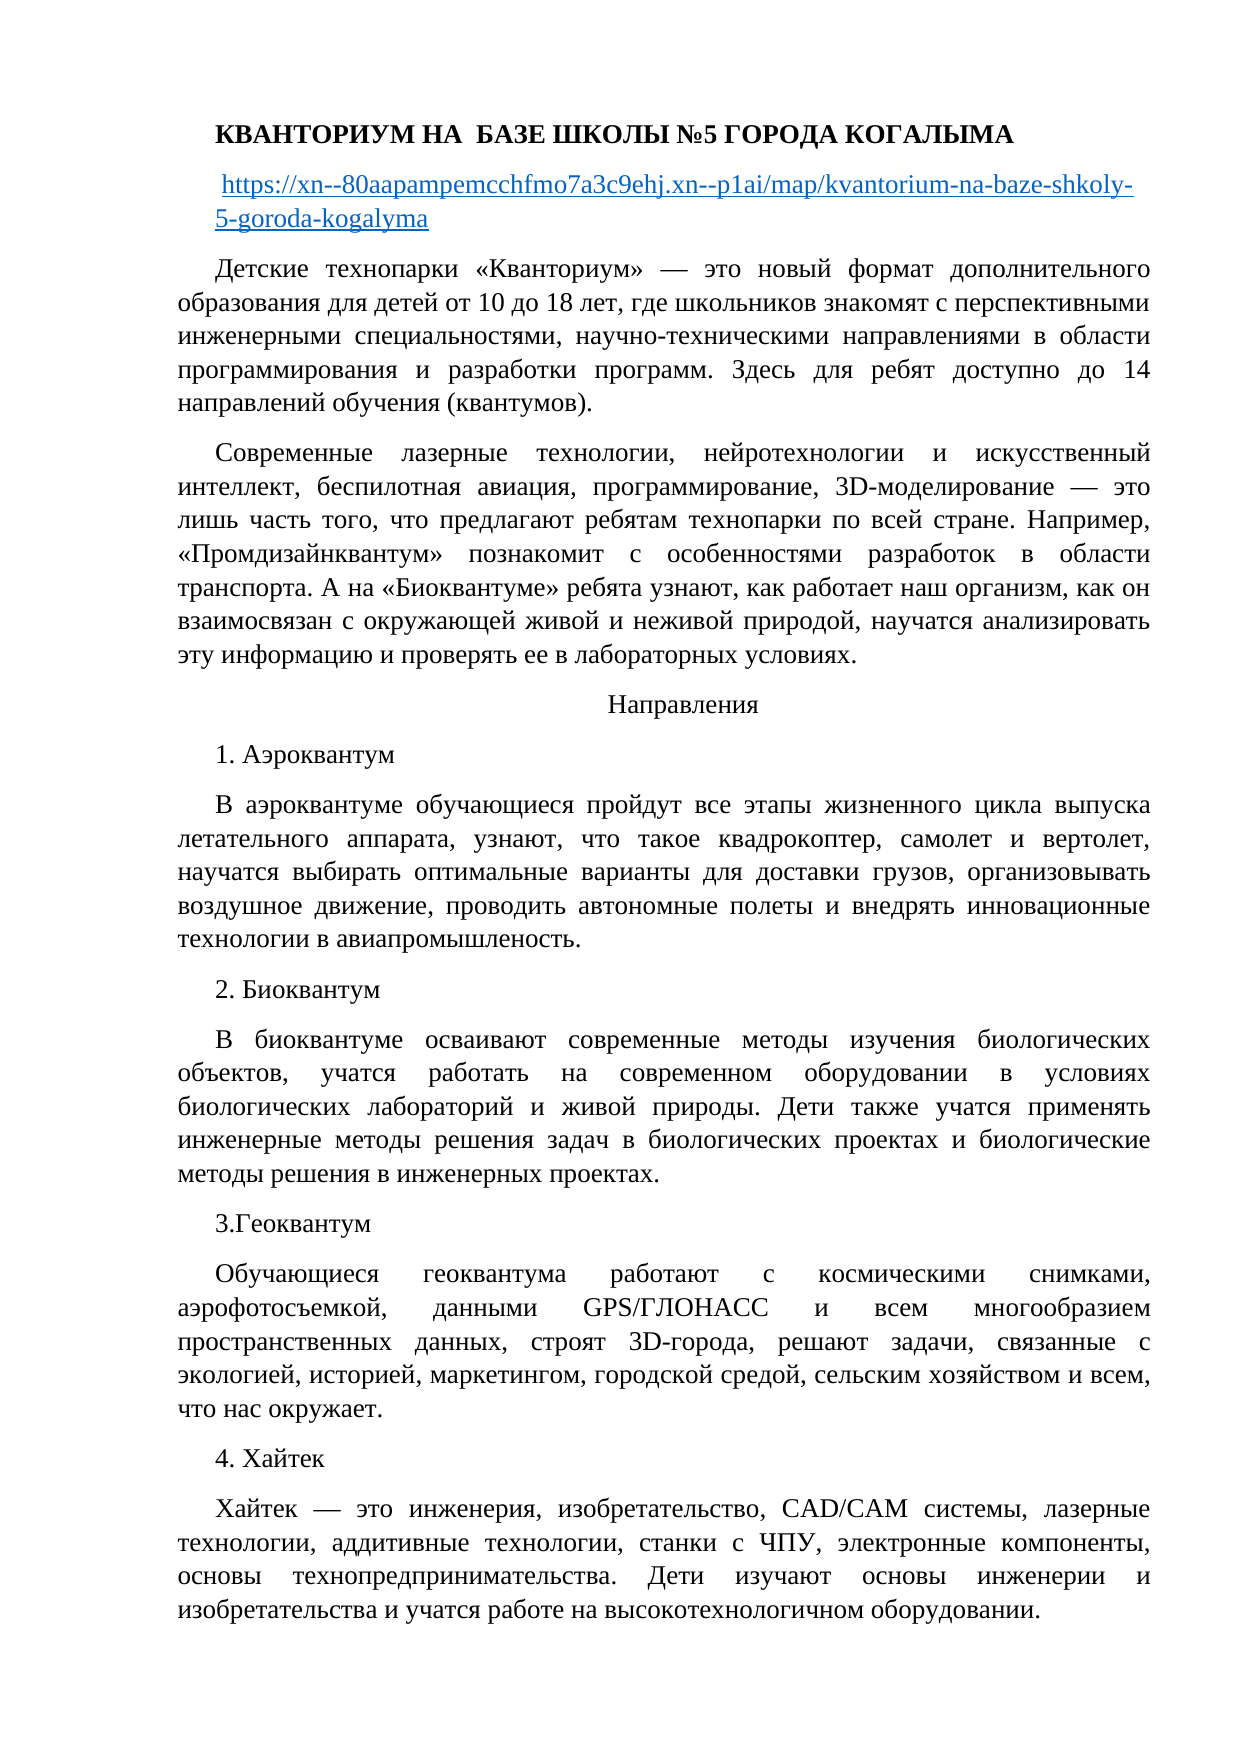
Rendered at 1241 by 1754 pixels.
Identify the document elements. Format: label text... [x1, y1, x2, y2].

text В аэроквантуме обучающиеся пройдут все этапы жизненного цикла выпуска летательного аппарата, узнают, что такое квадрокоптер, самолет и вертолет, научатся выбирать оптимальные варианты для доставки грузов, организовывать воздушное движение, проводить автономные полеты и внедрять инновационные технологии в авиапромышленость. [177, 788, 1152, 954]
text 4. Хайтек [177, 1442, 1152, 1473]
text Обучающиеся геоквантума работают с космическими снимками, аэрофотосъемкой, данными GPS/ГЛОНАСС и всем многообразием пространственных данных, строят 3D-города, решают задачи, связанные с экологией, историей, маркетингом, городской средой, сельским хозяйством и всем, что нас окружает. [177, 1257, 1152, 1423]
text Современные лазерные технологии, нейротехнологии и искусственный интеллект, беспилотная авиация, программирование, 3D-моделирование — это лишь часть того, что предлагают ребятам технопарки по всей стране. Например, «Промдизайнквантум» познакомит с особенностями разработок в области транспорта. А на «Биоквантуме» ребята узнают, как работает наш организм, как он взаимосвязан с окружающей живой и неживой природой, научатся анализировать эту информацию и проверять ее в лабораторных условиях. [177, 436, 1152, 669]
text 3.Геоквантум [177, 1207, 1152, 1238]
text КВАНТОРИУМ НА БАЗЕ ШКОЛЫ №5 ГОРОДА КОГАЛЫМА [215, 118, 1152, 149]
text 1. Аэроквантум [177, 738, 1152, 769]
text https://xn--80aapampemcchfmo7a3c9ehj.xn--p1ai/map/kvantorium-na-baze-shkoly-5-goroda-kogalyma [215, 168, 1152, 233]
text В биоквантуме осваивают современные методы изучения биологических объектов, учатся работать на современном оборудовании в условиях биологических лабораторий и живой природы. Дети также учатся применять инженерные методы решения задач в биологических проектах и биологические методы решения в инженерных проектах. [177, 1023, 1152, 1188]
text Направления [177, 688, 1152, 719]
text 2. Биоквантум [177, 973, 1152, 1004]
text Хайтек — это инженерия, изобретательство, CAD/CAM системы, лазерные технологии, аддитивные технологии, станки с ЧПУ, электронные компоненты, основы технопредпринимательства. Дети изучают основы инженерии и изобретательства и учатся работе на высокотехнологичном оборудовании. [177, 1492, 1152, 1624]
text Детские технопарки «Кванториум» — это новый формат дополнительного образования для детей от 10 до 18 лет, где школьников знакомят с перспективными инженерными специальностями, научно-техническими направлениями в области программирования и разработки программ. Здесь для ребят доступно до 14 направлений обучения (квантумов). [177, 252, 1152, 417]
